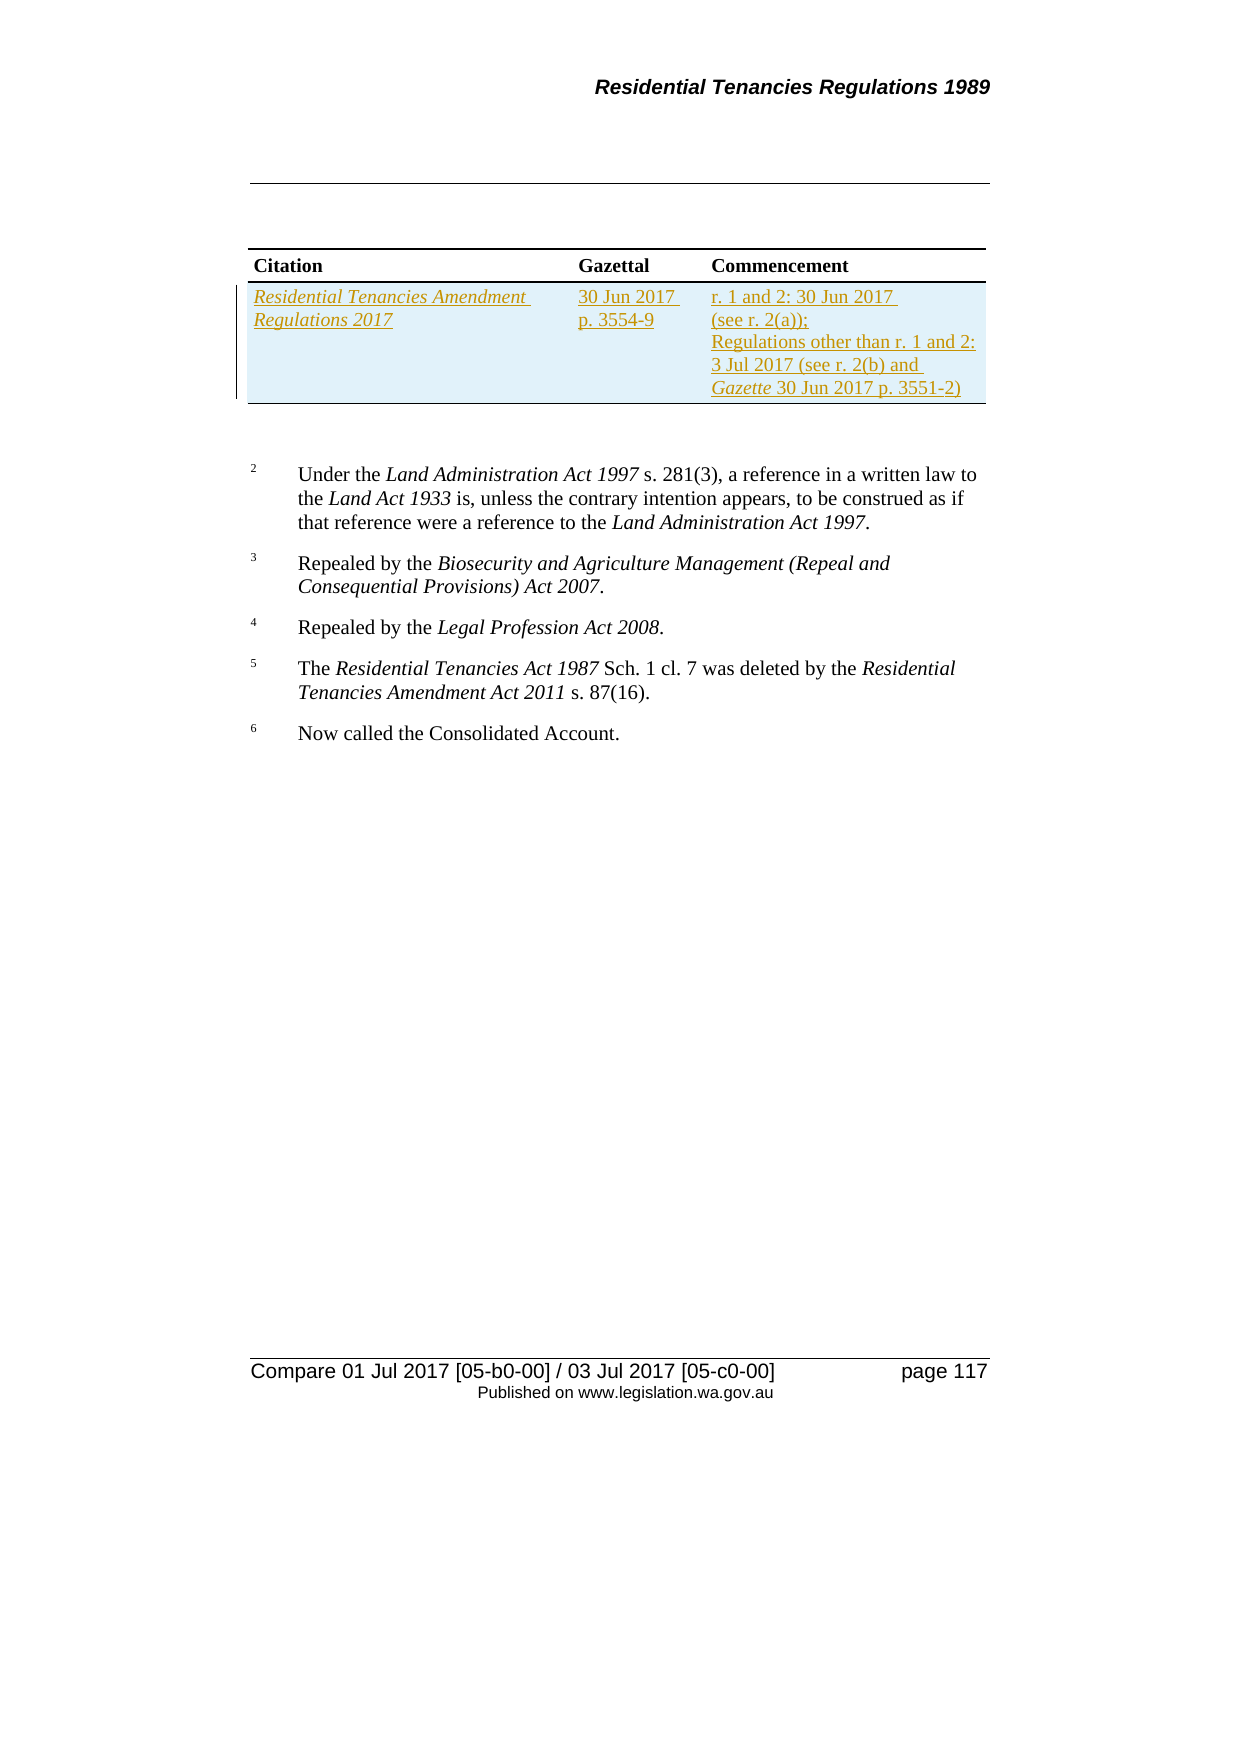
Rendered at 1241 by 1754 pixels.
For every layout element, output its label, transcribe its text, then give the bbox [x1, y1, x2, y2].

table_header Citation [248, 250, 572, 281]
table_header Gazettal [572, 250, 705, 281]
table_header Commencement [705, 250, 986, 281]
text 2 Under the Land Administration Act 1997 s. 281(3), a reference in a written law to the Land Act 1933 is, unless the contrary intention appears, to be construed as if that reference were a reference to the Land Administration Act 1997. [250, 462, 990, 534]
text 3 Repealed by the Biosecurity and Agriculture Management (Repeal and Consequential Provisions) Act 2007. [250, 550, 990, 598]
text 5 The Residential Tenancies Act 1987 Sch. 1 cl. 7 was deleted by the Residential Tenancies Amendment Act 2011 s. 87(16). [250, 656, 990, 704]
text 4 Repealed by the Legal Profession Act 2008. [250, 615, 990, 639]
text 6 Now called the Consolidated Account. [250, 721, 990, 745]
